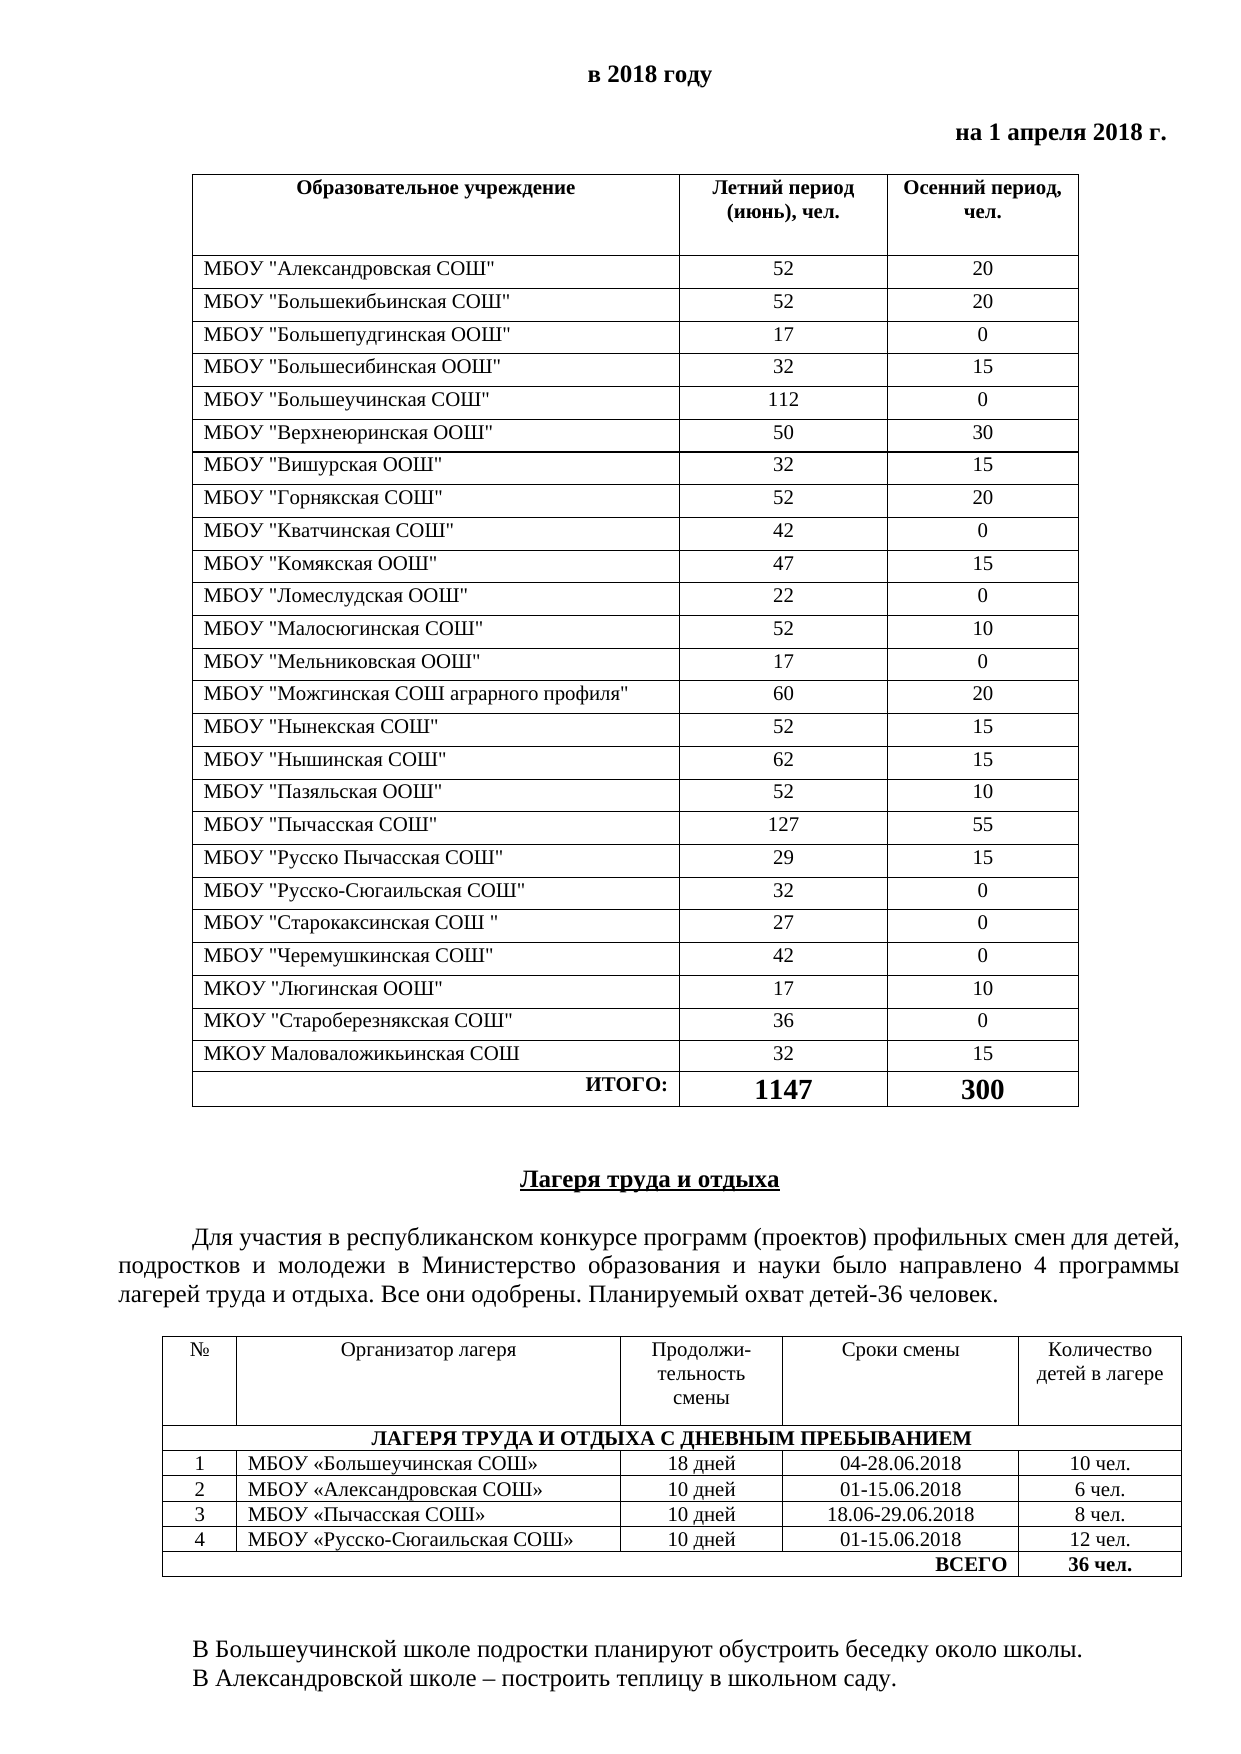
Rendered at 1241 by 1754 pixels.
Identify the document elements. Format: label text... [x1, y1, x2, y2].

table_cell 0 [888, 943, 1078, 975]
table_cell 10 [888, 780, 1078, 811]
table_cell 52 [680, 780, 887, 811]
table_header Организатор лагеря [237, 1337, 620, 1425]
table_cell 10 [888, 616, 1078, 648]
table_cell 20 [888, 256, 1078, 288]
table_cell 52 [680, 714, 887, 746]
table_cell 15 [888, 453, 1078, 484]
table_cell 60 [680, 681, 887, 713]
table_cell МКОУ "Люгинская ООШ" [193, 976, 679, 1007]
table_cell 62 [680, 747, 887, 778]
table_cell 15 [888, 747, 1078, 778]
table_cell 2 [163, 1476, 236, 1501]
table_cell МБОУ «Большеучинская СОШ» [237, 1451, 620, 1475]
text В Александровской школе – построить теплицу в школьном саду. [118, 1663, 1181, 1692]
text Лагеря труда и отдыха [118, 1164, 1181, 1193]
table_header Сроки смены [783, 1337, 1018, 1425]
table_cell МБОУ "Русско-Сюгаильская СОШ" [193, 878, 679, 909]
table_cell 42 [680, 943, 887, 975]
table_cell 0 [888, 518, 1078, 549]
table_cell 12 чел. [1019, 1527, 1181, 1551]
table_cell 20 [888, 681, 1078, 713]
table_cell Лагеря труда и отдыха с дневным пребыванием [163, 1426, 1181, 1450]
table_cell [888, 223, 1078, 255]
table_cell [680, 223, 887, 255]
table_cell 17 [680, 649, 887, 680]
table_cell МБОУ «Русско-Сюгаильская СОШ» [237, 1527, 620, 1551]
table_cell 52 [680, 616, 887, 648]
table_cell МКОУ Маловаложикьинская СОШ [193, 1041, 679, 1071]
table_cell 20 [888, 289, 1078, 321]
table_cell 36 чел. [1019, 1552, 1181, 1576]
table_cell 127 [680, 812, 887, 844]
table_cell МБОУ "Верхнеюринская ООШ" [193, 420, 679, 451]
table_cell ВСЕГО [163, 1552, 1018, 1576]
table_cell 18.06-29.06.2018 [783, 1502, 1018, 1526]
table_header Летний период (июнь), чел. [680, 175, 887, 223]
table_cell 32 [680, 453, 887, 484]
table_cell МБОУ "Горнякская СОШ" [193, 485, 679, 517]
table_cell 29 [680, 845, 887, 877]
table_cell 3 [163, 1502, 236, 1526]
table_cell МБОУ "Вишурская ООШ" [193, 453, 679, 484]
table_header Продолжи-тельность смены [621, 1337, 782, 1425]
table_cell 52 [680, 289, 887, 321]
table_cell 1 [163, 1451, 236, 1475]
table_cell МКОУ "Староберезнякская СОШ" [193, 1009, 679, 1040]
table_cell 01-15.06.2018 [783, 1476, 1018, 1501]
table_cell 6 чел. [1019, 1476, 1181, 1501]
table_cell 42 [680, 518, 887, 549]
table_cell 10 дней [621, 1527, 782, 1551]
table_cell МБОУ "Большекибьинская СОШ" [193, 289, 679, 321]
table_cell 10 чел. [1019, 1451, 1181, 1475]
table_cell 1150 [680, 1072, 887, 1106]
table_cell 32 [680, 1041, 887, 1071]
table_cell 32 [680, 878, 887, 909]
table_cell МБОУ «Пычасская СОШ» [237, 1502, 620, 1526]
table_cell 0 [888, 322, 1078, 353]
table_cell МБОУ "Можгинская СОШ аграрного профиля" [193, 681, 679, 713]
table_cell 0 [888, 387, 1078, 419]
table_cell 10 [888, 976, 1078, 1007]
table_cell 17 [680, 976, 887, 1007]
table_cell 0 [888, 910, 1078, 942]
table_cell МБОУ «Александровская СОШ» [237, 1476, 620, 1501]
table_header Осенний период, чел. [888, 175, 1078, 223]
text В Большеучинской школе подростки планируют обустроить беседку около школы. [118, 1634, 1181, 1663]
table_cell МБОУ "Нынекская СОШ" [193, 714, 679, 746]
table_cell 15 [888, 845, 1078, 877]
table_cell 15 [888, 714, 1078, 746]
table_cell МБОУ "Большесибинская ООШ" [193, 354, 679, 386]
table_cell МБОУ "Кватчинская СОШ" [193, 518, 679, 549]
table_cell 0 [888, 878, 1078, 909]
table_cell 300 [888, 1072, 1078, 1106]
table_cell 50 [680, 420, 887, 451]
table_header № [163, 1337, 236, 1425]
table_cell МБОУ "Пычасская СОШ" [193, 812, 679, 844]
table_cell МБОУ "Старокаксинская СОШ " [193, 910, 679, 942]
table_cell 04-28.06.2018 [783, 1451, 1018, 1475]
text в 2018 году [118, 59, 1181, 88]
table_cell МБОУ "Александровская СОШ" [193, 256, 679, 288]
table_cell 36 [680, 1009, 887, 1040]
table_cell 17 [680, 322, 887, 353]
table_header Количество детей в лагере [1019, 1337, 1181, 1425]
table_cell 112 [680, 387, 887, 419]
table_cell 55 [888, 812, 1078, 844]
table_cell 15 [888, 1041, 1078, 1071]
table_cell 47 [680, 551, 887, 582]
text на 1 апреля 2018 г. [118, 117, 1167, 145]
table_cell 15 [888, 551, 1078, 582]
table_cell МБОУ "Мельниковская ООШ" [193, 649, 679, 680]
table_cell 15 [888, 354, 1078, 386]
table_cell 22 [680, 583, 887, 615]
table_cell 8 чел. [1019, 1502, 1181, 1526]
table_cell 30 [888, 420, 1078, 451]
table_cell 01-15.06.2018 [783, 1527, 1018, 1551]
table_cell 10 дней [621, 1502, 782, 1526]
table_cell 32 [680, 354, 887, 386]
table_cell 52 [680, 485, 887, 517]
table_cell 0 [888, 583, 1078, 615]
table_cell МБОУ "Комякская ООШ" [193, 551, 679, 582]
table_cell МБОУ "Черемушкинская СОШ" [193, 943, 679, 975]
table_cell МБОУ "Ломеслудская ООШ" [193, 583, 679, 615]
table_cell МБОУ "Нышинская СОШ" [193, 747, 679, 778]
table_cell ИТОГО: [193, 1072, 679, 1106]
table_cell МБОУ "Русско Пычасская СОШ" [193, 845, 679, 877]
table_cell 20 [888, 485, 1078, 517]
table_cell 52 [680, 256, 887, 288]
table_cell 4 [163, 1527, 236, 1551]
table_cell 10 дней [621, 1476, 782, 1501]
table_cell МБОУ "Малосюгинская СОШ" [193, 616, 679, 648]
table_header Образовательное учреждение [193, 175, 679, 255]
table_cell 27 [680, 910, 887, 942]
table_cell МБОУ "Большепудгинская ООШ" [193, 322, 679, 353]
table_cell МБОУ "Большеучинская СОШ" [193, 387, 679, 419]
text Для участия в республиканском конкурсе программ (проектов) профильных смен для детей, подростков и молодежи в Министерство образования и науки было направлено 4 программы лагерей труда и отдыха. Все они одобрены. Планируемый охват детей-36 человек. [118, 1222, 1181, 1308]
table_cell 0 [888, 1009, 1078, 1040]
table_cell 18 дней [621, 1451, 782, 1475]
table_cell 0 [888, 649, 1078, 680]
table_cell МБОУ "Пазяльская ООШ" [193, 780, 679, 811]
